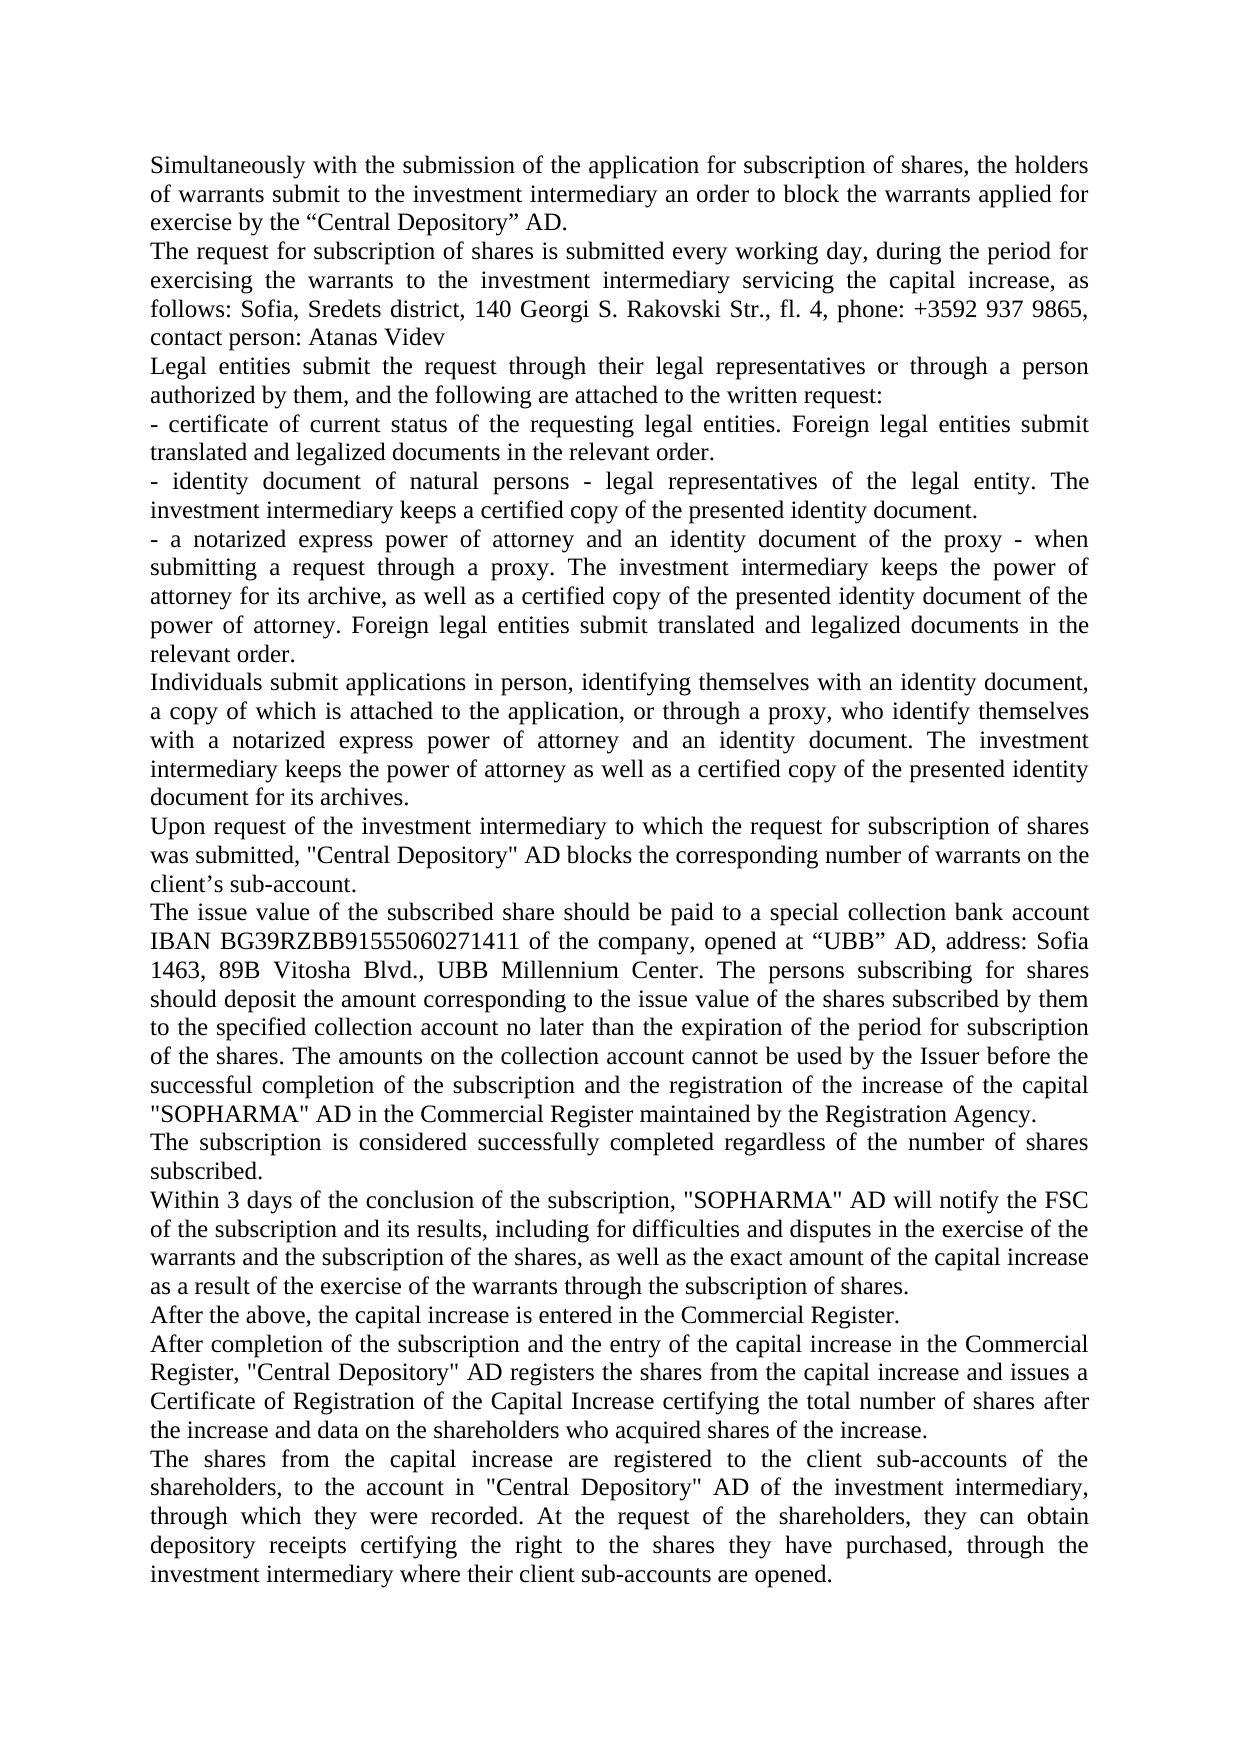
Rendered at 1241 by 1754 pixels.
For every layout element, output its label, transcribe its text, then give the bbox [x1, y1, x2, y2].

text After the above, the capital increase is entered in the Commercial Register. [150, 1300, 1090, 1329]
text Within 3 days of the conclusion of the subscription, "SOPHARMA" AD will notify the FSC of the subscription and its results, including for difficulties and disputes in the exercise of the warrants and the subscription of the shares, as well as the exact amount of the capital increase as a result of the exercise of the warrants through the subscription of shares. [150, 1185, 1090, 1300]
text - certificate of current status of the requesting legal entities. Foreign legal entities submit translated and legalized documents in the relevant order. [150, 409, 1090, 466]
text After completion of the subscription and the entry of the capital increase in the Commercial Register, "Central Depository" AD registers the shares from the capital increase and issues a Certificate of Registration of the Capital Increase certifying the total number of shares after the increase and data on the shareholders who acquired shares of the increase. [150, 1329, 1090, 1444]
text The shares from the capital increase are registered to the client sub-accounts of the shareholders, to the account in "Central Depository" AD of the investment intermediary, through which they were recorded. At the request of the shareholders, they can obtain depository receipts certifying the right to the shares they have purchased, through the investment intermediary where their client sub-accounts are opened. [150, 1444, 1090, 1587]
text Simultaneously with the submission of the application for subscription of shares, the holders of warrants submit to the investment intermediary an order to block the warrants applied for exercise by the “Central Depository” AD. [150, 150, 1090, 236]
text - a notarized express power of attorney and an identity document of the proxy - when submitting a request through a proxy. The investment intermediary keeps the power of attorney for its archive, as well as a certified copy of the presented identity document of the power of attorney. Foreign legal entities submit translated and legalized documents in the relevant order. [150, 524, 1090, 667]
text The subscription is considered successfully completed regardless of the number of shares subscribed. [150, 1127, 1090, 1185]
text Legal entities submit the request through their legal representatives or through a person authorized by them, and the following are attached to the written request: [150, 351, 1090, 409]
text The issue value of the subscribed share should be paid to a special collection bank account IBAN BG39RZBB91555060271411 of the company, opened at “UBB” AD, address: Sofia 1463, 89B Vitosha Blvd., UBB Millennium Center. The persons subscribing for shares should deposit the amount corresponding to the issue value of the shares subscribed by them to the specified collection account no later than the expiration of the period for subscription of the shares. The amounts on the collection account cannot be used by the Issuer before the successful completion of the subscription and the registration of the increase of the capital "SOPHARMA" AD in the Commercial Register maintained by the Registration Agency. [150, 897, 1090, 1127]
text The request for subscription of shares is submitted every working day, during the period for exercising the warrants to the investment intermediary servicing the capital increase, as follows: Sofia, Sredets district, 140 Georgi S. Rakovski Str., fl. 4, phone: +3592 937 9865, contact person: Atanas Videv [150, 236, 1090, 351]
text - identity document of natural persons - legal representatives of the legal entity. The investment intermediary keeps a certified copy of the presented identity document. [150, 466, 1090, 524]
text Individuals submit applications in person, identifying themselves with an identity document, a copy of which is attached to the application, or through a proxy, who identify themselves with a notarized express power of attorney and an identity document. The investment intermediary keeps the power of attorney as well as a certified copy of the presented identity document for its archives. [150, 667, 1090, 811]
text Upon request of the investment intermediary to which the request for subscription of shares was submitted, "Central Depository" AD blocks the corresponding number of warrants on the client’s sub-account. [150, 811, 1090, 897]
